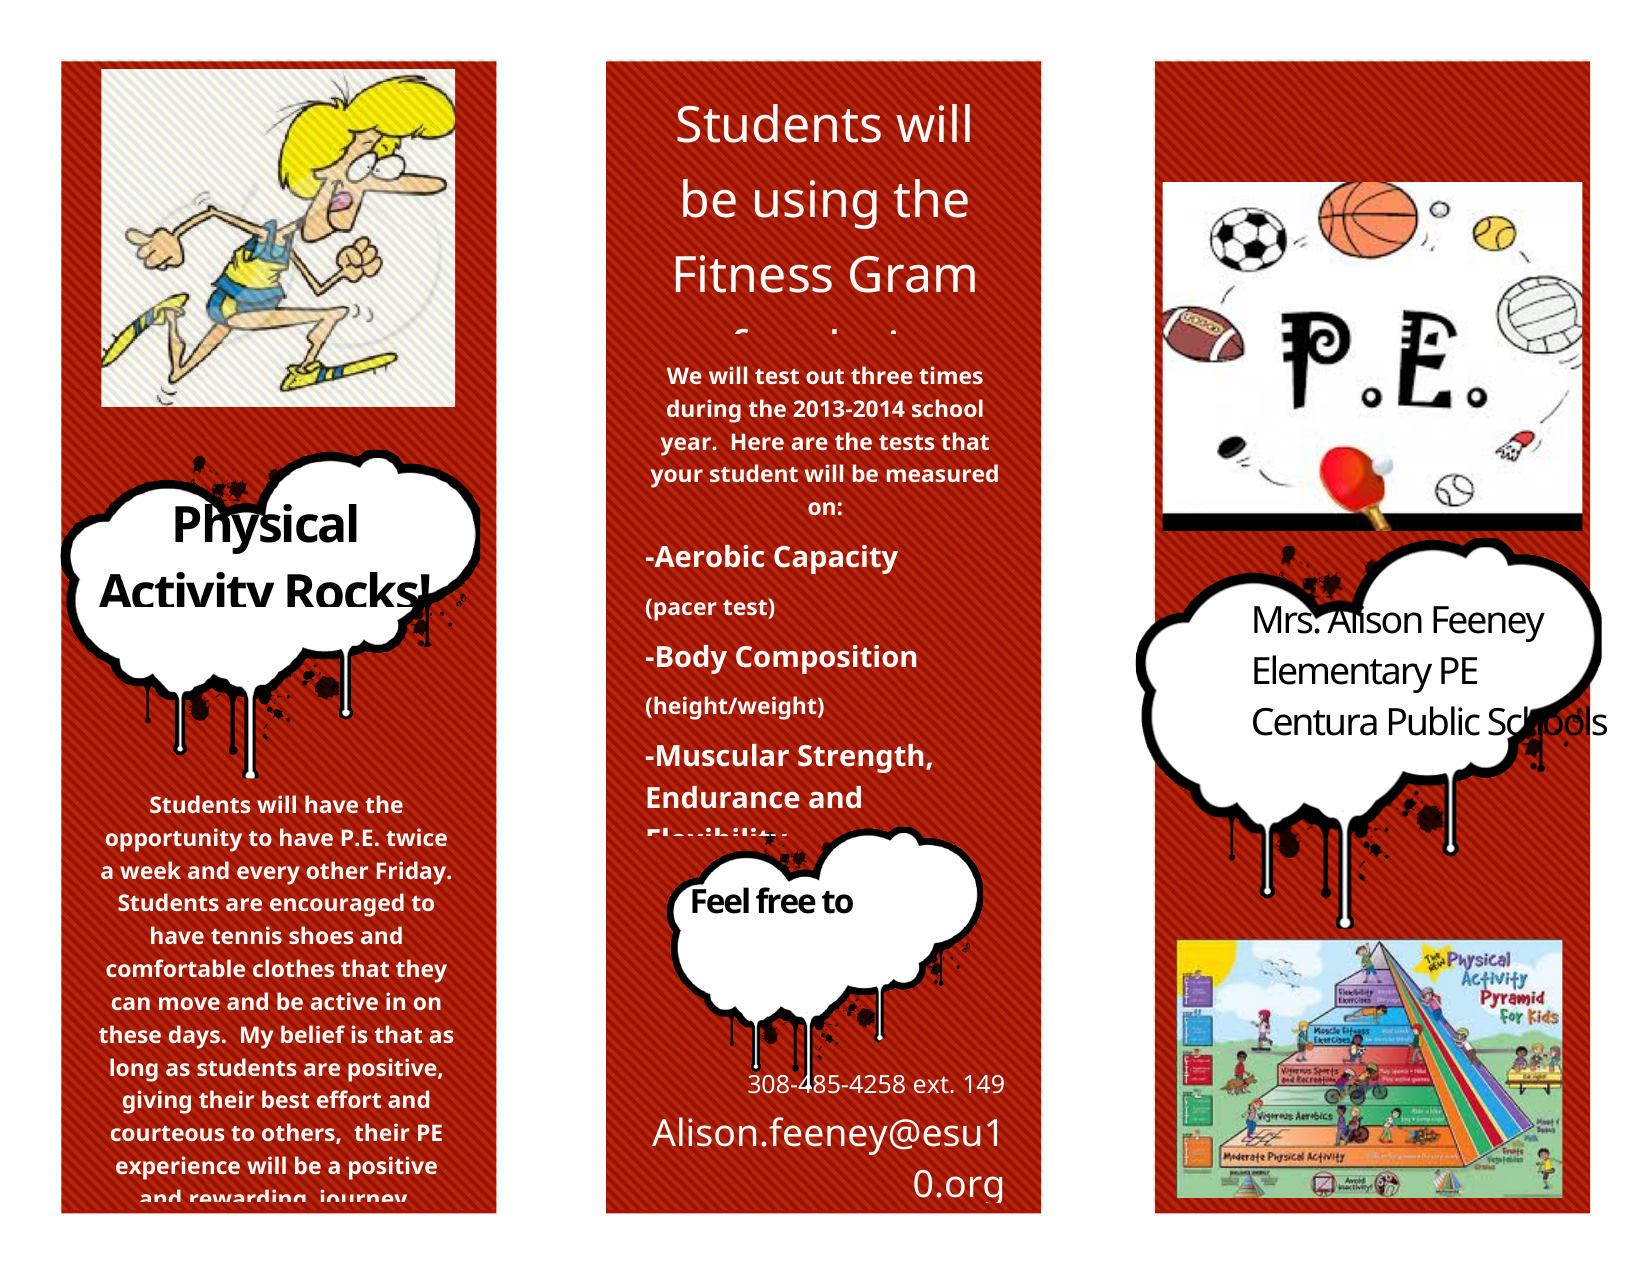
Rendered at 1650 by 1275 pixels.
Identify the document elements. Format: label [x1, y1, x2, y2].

picture [606, 60, 1044, 1210]
picture [60, 60, 498, 1210]
picture [1135, 60, 1602, 1210]
